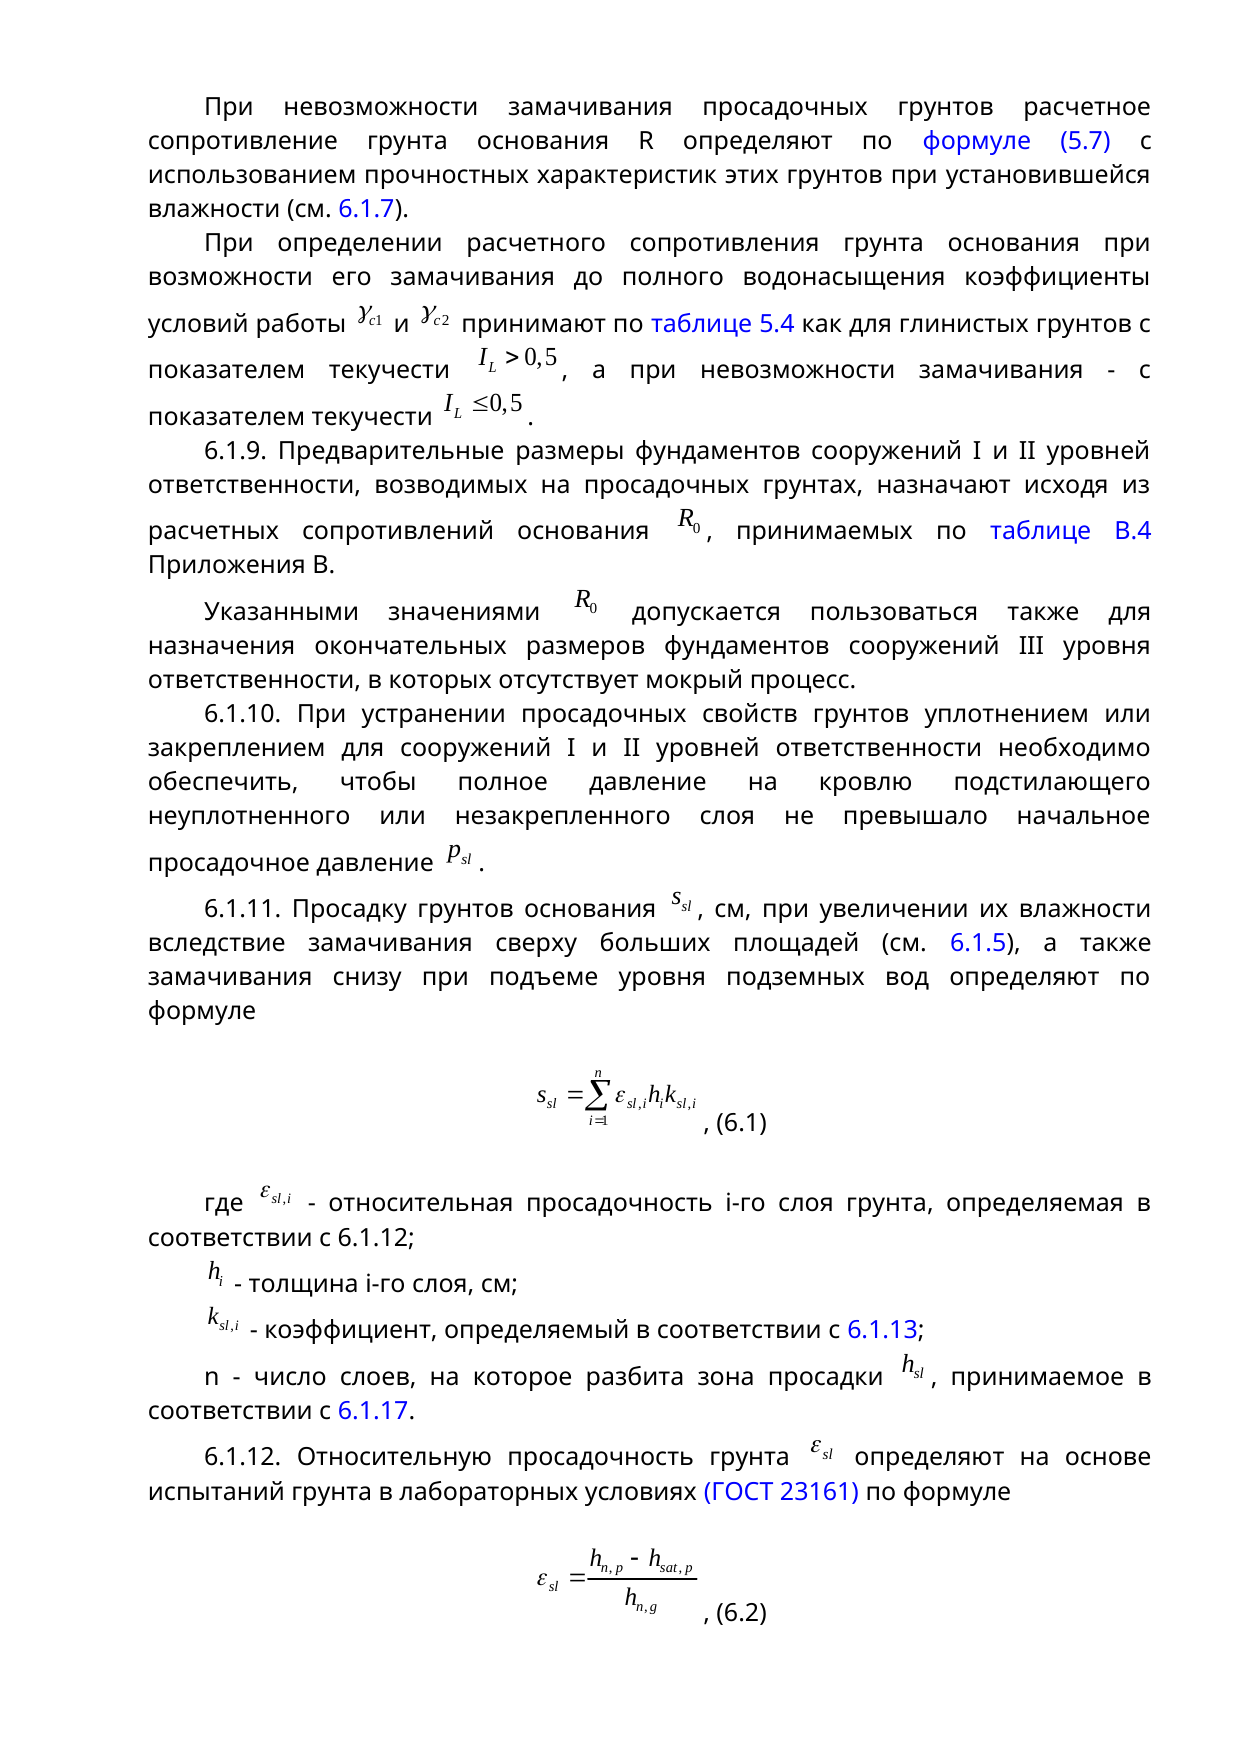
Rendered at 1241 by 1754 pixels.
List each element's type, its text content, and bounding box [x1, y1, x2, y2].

text n - число слоев, на которое разбита зона просадки , принимаемое в соответствии с 6.1.17. [148, 1346, 1152, 1427]
text 6.1.12. Относительную просадочность грунта определяют на основе испытаний грунта в лабораторных условиях (ГОСТ 23161) по формуле [148, 1427, 1152, 1507]
text - толщина i-го слоя, см; [148, 1253, 1152, 1300]
text При невозможности замачивания просадочных грунтов расчетное сопротивление грунта основания R определяют по формуле (5.7) с использованием прочностных характеристик этих грунтов при установившейся влажности (см. 6.1.7). [148, 88, 1152, 225]
text 6.1.10. При устранении просадочных свойств грунтов уплотнением или закреплением для сооружений I и II уровней ответственности необходимо обеспечить, чтобы полное давление на кровлю подстилающего неуплотненного или незакрепленного слоя не превышало начальное просадочное давление . [148, 696, 1152, 878]
text 6.1.11. Просадку грунтов основания , см, при увеличении их влажности вследствие замачивания сверху больших площадей (см. 6.1.5), а также замачивания снизу при подъеме уровня подземных вод определяют по формуле [148, 878, 1152, 1027]
text , (6.1) [148, 1061, 1152, 1139]
text 6.1.9. Предварительные размеры фундаментов сооружений I и II уровней ответственности, возводимых на просадочных грунтах, назначают исходя из расчетных сопротивлений основания , принимаемых по таблице В.4 Приложения В. [148, 432, 1152, 581]
text , (6.2) [148, 1541, 1152, 1628]
text - коэффициент, определяемый в соответствии с 6.1.13; [148, 1300, 1152, 1346]
text где - относительная просадочность i-го слоя грунта, определяемая в соответствии с 6.1.12; [148, 1173, 1152, 1253]
text При определении расчетного сопротивления грунта основания при возможности его замачивания до полного водонасыщения коэффициенты условий работы и принимают по таблице 5.4 как для глинистых грунтов с показателем текучести , а при невозможности замачивания - с показателем текучести . [148, 225, 1152, 432]
text Указанными значениями допускается пользоваться также для назначения окончательных размеров фундаментов сооружений III уровня ответственности, в которых отсутствует мокрый процесс. [148, 581, 1152, 696]
